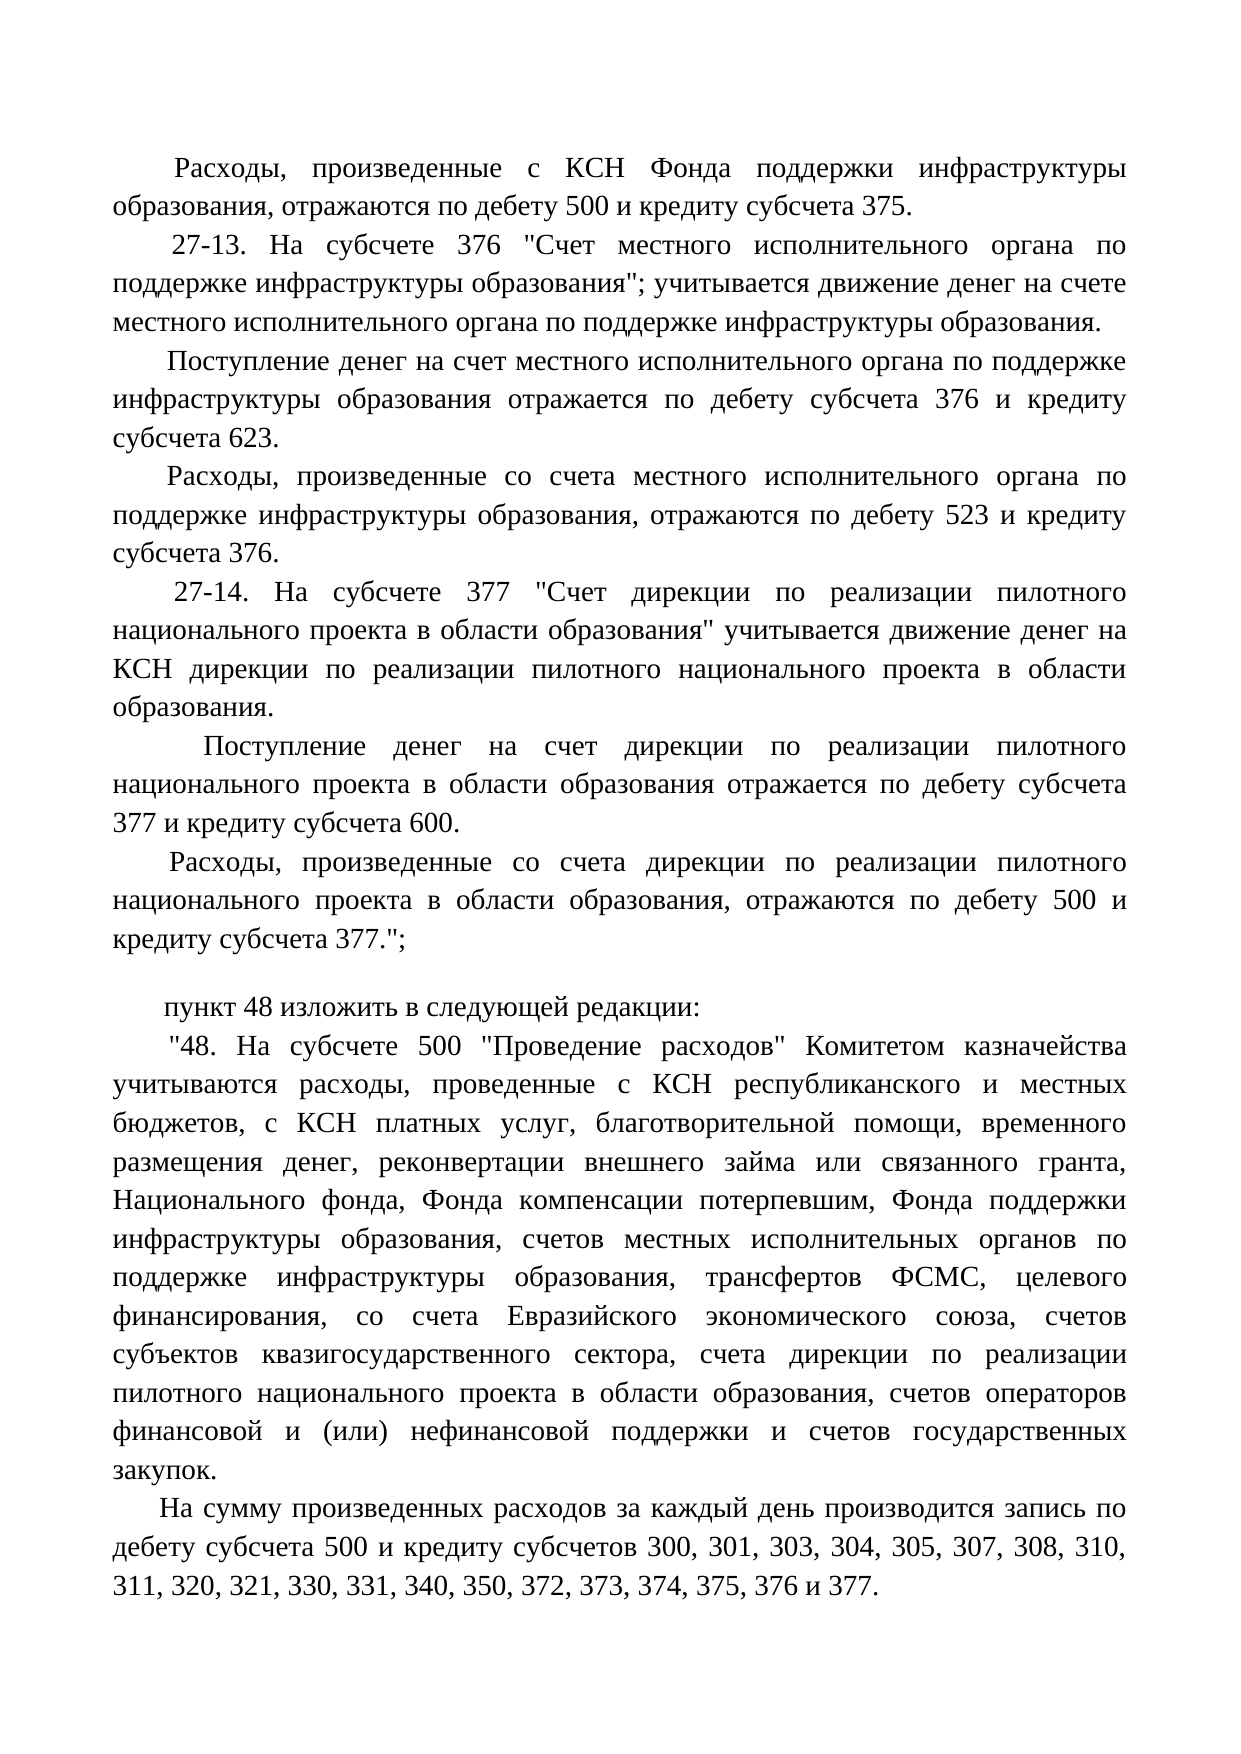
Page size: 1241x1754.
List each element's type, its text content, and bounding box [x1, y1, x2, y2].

text На сумму произведенных расходов за каждый день производится запись по дебету субсчета 500 и кредиту субсчетов 300, 301, 303, 304, 305, 307, 308, 310, 311, 320, 321, 330, 331, 340, 350, 372, 373, 374, 375, 376 и 377. [112, 1491, 1128, 1601]
text "48. На субсчете 500 "Проведение расходов" Комитетом казначейства учитываются расходы, проведенные с КСН республиканского и местных бюджетов, с КСН платных услуг, благотворительной помощи, временного размещения денег, реконвертации внешнего займа или связанного гранта, Национального фонда, Фонда компенсации потерпевшим, Фонда поддержки инфраструктуры образования, счетов местных исполнительных органов по поддержке инфраструктуры образования, трансфертов ФСМС, целевого финансирования, со счета Евразийского экономического союза, счетов субъектов квазигосударственного сектора, счета дирекции по реализации пилотного национального проекта в области образования, счетов операторов финансовой и (или) нефинансовой поддержки и счетов государственных закупок. [112, 1028, 1128, 1486]
text Поступление денег на счет дирекции по реализации пилотного национального проекта в области образования отражается по дебету субсчета 377 и кредиту субсчета 600. [112, 728, 1128, 839]
text Расходы, произведенные со счета дирекции по реализации пилотного национального проекта в области образования, отражаются по дебету 500 и кредиту субсчета 377."; [112, 844, 1128, 954]
text Поступление денег на счет местного исполнительного органа по поддержке инфраструктуры образования отражается по дебету субсчета 376 и кредиту субсчета 623. [112, 343, 1128, 453]
text Расходы, произведенные с КСН Фонда поддержки инфраструктуры образования, отражаются по дебету 500 и кредиту субсчета 375. [112, 150, 1128, 222]
text Расходы, произведенные со счета местного исполнительного органа по поддержке инфраструктуры образования, отражаются по дебету 523 и кредиту субсчета 376. [112, 458, 1128, 569]
text 27-13. На субсчете 376 "Счет местного исполнительного органа по поддержке инфраструктуры образования"; учитывается движение денег на счете местного исполнительного органа по поддержке инфраструктуры образования. [112, 227, 1128, 338]
text 27-14. На субсчете 377 "Счет дирекции по реализации пилотного национального проекта в области образования" учитывается движение денег на КСН дирекции по реализации пилотного национального проекта в области образования. [112, 574, 1128, 723]
text пункт 48 изложить в следующей редакции: [112, 989, 1128, 1023]
